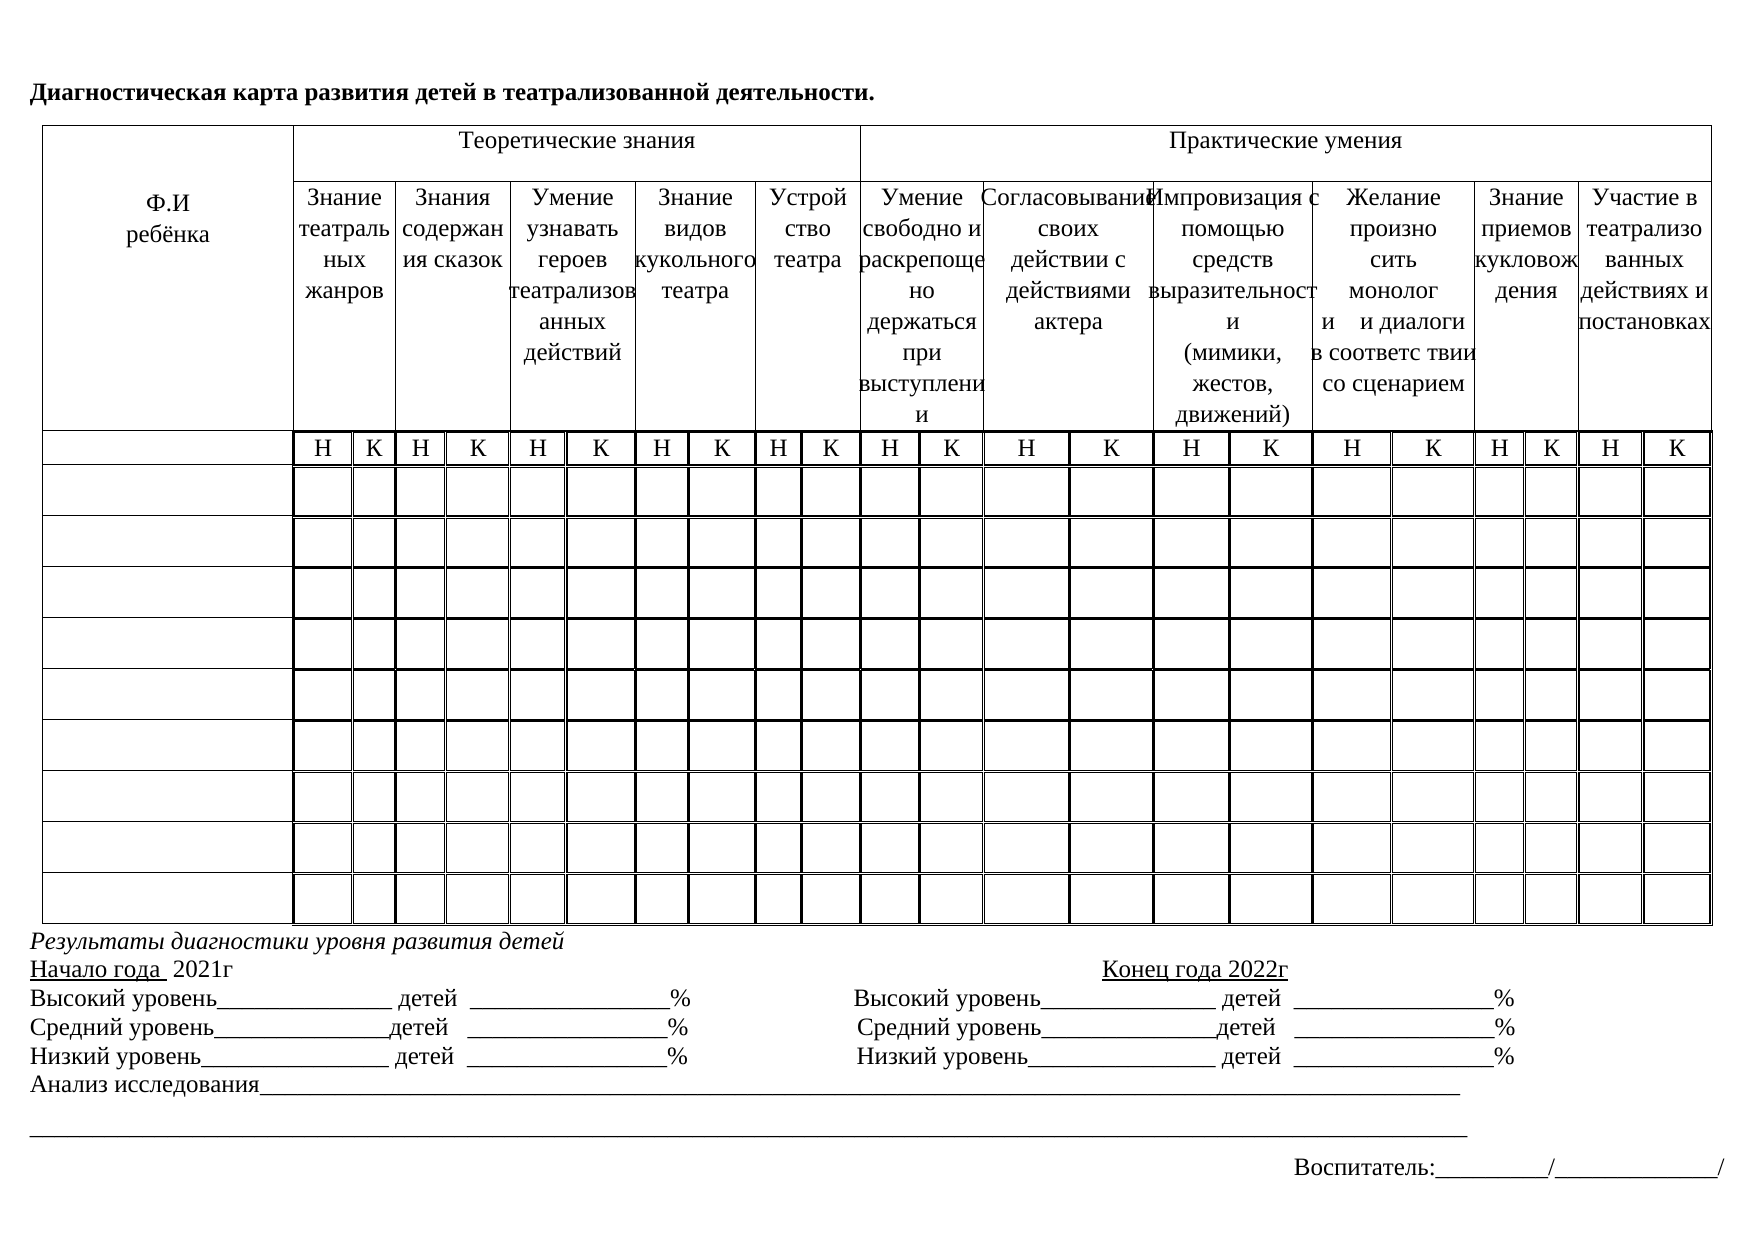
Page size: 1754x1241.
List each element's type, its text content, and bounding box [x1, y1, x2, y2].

table_cell [862, 468, 918, 515]
table_header Теоретические знания [294, 126, 860, 181]
table_cell [397, 722, 444, 770]
table_cell [1071, 519, 1152, 566]
table_cell [1526, 722, 1576, 770]
table_cell [354, 671, 394, 719]
table_cell [447, 468, 508, 515]
table_cell [1526, 773, 1576, 821]
table_cell [985, 620, 1068, 668]
table_cell [862, 569, 918, 617]
table_cell [1645, 468, 1709, 515]
table_cell [354, 875, 394, 923]
table_cell [1526, 519, 1576, 566]
table_cell [1580, 824, 1641, 872]
table_cell [1476, 569, 1523, 617]
table_cell [447, 671, 508, 719]
table_cell [43, 516, 292, 566]
table_cell [637, 569, 687, 617]
table_cell [1580, 722, 1641, 770]
table_cell [295, 773, 351, 821]
table_cell [1476, 671, 1523, 719]
table_cell [690, 671, 754, 719]
table_cell [1231, 519, 1311, 566]
table_cell К [921, 433, 982, 464]
text Диагностическая карта развития детей в театрализованной деятельности. [29, 77, 1724, 106]
table_cell [568, 773, 634, 821]
table_cell [637, 519, 687, 566]
table_cell [397, 620, 444, 668]
table_cell [1231, 824, 1311, 872]
table_cell [568, 569, 634, 617]
table_cell [1526, 620, 1576, 668]
table_cell [447, 620, 508, 668]
table_cell [511, 569, 564, 617]
table_cell [447, 722, 508, 770]
table_cell [511, 773, 564, 821]
table_cell [1476, 468, 1523, 515]
table_cell [1071, 468, 1152, 515]
table_cell [568, 468, 634, 515]
table_cell [757, 620, 800, 668]
table_cell [1071, 671, 1152, 719]
table_cell [511, 722, 564, 770]
table_cell [690, 773, 754, 821]
text Высокий уровень______________ детей ________________% Высокий уровень______________ детей ________________% [29, 983, 1724, 1012]
table_cell [43, 822, 292, 872]
table_cell Знание театраль ных жанров [294, 182, 395, 430]
text Результаты диагностики уровня развития детей [29, 926, 1724, 954]
table_cell [921, 773, 982, 821]
table_cell Н [1580, 433, 1641, 464]
table_cell Желание произно сить монолог и и диалоги в соответс твии со сценарием [1313, 182, 1474, 430]
table_cell [1155, 722, 1228, 770]
table_cell [1476, 519, 1523, 566]
table_cell Знание приемов кукловож дения [1475, 182, 1578, 430]
table_cell [1393, 569, 1473, 617]
table_cell [1393, 468, 1473, 515]
table_cell [397, 671, 444, 719]
table_cell [354, 722, 394, 770]
table_cell [1645, 875, 1709, 923]
table_cell [803, 468, 859, 515]
table_cell [43, 720, 292, 770]
table_cell [295, 875, 351, 923]
table_cell Н [1476, 433, 1523, 464]
table_cell [690, 468, 754, 515]
table_cell [1476, 875, 1523, 923]
table_cell [295, 620, 351, 668]
table_cell [295, 519, 351, 566]
table_cell [690, 875, 754, 923]
table_cell [757, 519, 800, 566]
table_cell [1155, 824, 1228, 872]
table_cell К [568, 433, 634, 464]
table_cell [1231, 620, 1311, 668]
table_cell [397, 824, 444, 872]
table_cell [1393, 773, 1473, 821]
table_cell [985, 824, 1068, 872]
table_cell [1155, 875, 1228, 923]
table_cell Н [1155, 433, 1228, 464]
table_cell [637, 620, 687, 668]
table_cell Устрой ство театра [756, 182, 860, 430]
table_cell [511, 671, 564, 719]
table_cell [921, 519, 982, 566]
table_cell [1526, 671, 1576, 719]
table_cell [1071, 875, 1152, 923]
table_cell [1393, 620, 1473, 668]
table_cell [637, 875, 687, 923]
table_cell [354, 569, 394, 617]
text Низкий уровень_______________ детей ________________% Низкий уровень_______________ детей ________________% [29, 1041, 1724, 1069]
table_cell [803, 722, 859, 770]
table_cell Н [862, 433, 918, 464]
table_cell [1071, 773, 1152, 821]
table_cell [690, 519, 754, 566]
table_cell [1071, 620, 1152, 668]
table_cell [862, 824, 918, 872]
table_cell [1071, 569, 1152, 617]
table_cell [1645, 773, 1709, 821]
table_cell [447, 773, 508, 821]
table_cell [354, 824, 394, 872]
table_cell [43, 618, 292, 668]
table_cell [1314, 519, 1390, 566]
table_cell [985, 722, 1068, 770]
table_cell [921, 875, 982, 923]
table_cell [1580, 773, 1641, 821]
table_cell [862, 519, 918, 566]
table_cell [1314, 569, 1390, 617]
table_cell [921, 722, 982, 770]
table_cell [1580, 519, 1641, 566]
table_cell [757, 824, 800, 872]
table_cell К [354, 433, 394, 464]
table_cell Н [397, 433, 444, 464]
table_cell [757, 722, 800, 770]
table_cell [690, 569, 754, 617]
table_cell [1580, 620, 1641, 668]
table_cell [757, 773, 800, 821]
table_cell [1071, 824, 1152, 872]
table_cell [1645, 824, 1709, 872]
table_cell [1314, 773, 1390, 821]
table_cell [568, 824, 634, 872]
table_cell [757, 569, 800, 617]
table_cell [1393, 875, 1473, 923]
table_cell [637, 722, 687, 770]
table_header Ф.И ребёнка [43, 126, 293, 430]
table_cell [690, 620, 754, 668]
table_cell [862, 875, 918, 923]
table_cell [397, 519, 444, 566]
table_cell К [1393, 433, 1473, 464]
table_cell [862, 671, 918, 719]
table_cell К [690, 433, 754, 464]
table_cell [1155, 468, 1228, 515]
table_cell К [1071, 433, 1152, 464]
table_cell [568, 519, 634, 566]
table_cell [1314, 824, 1390, 872]
table_cell [43, 771, 292, 821]
table_cell [43, 873, 292, 923]
table_cell [1580, 875, 1641, 923]
table_cell [568, 671, 634, 719]
table_cell [1526, 875, 1576, 923]
table_cell [1645, 722, 1709, 770]
text Анализ исследования________________________________________________________________________________________________ [29, 1069, 1724, 1098]
table_cell [1526, 824, 1576, 872]
table_cell [1476, 824, 1523, 872]
table_cell [397, 773, 444, 821]
table_cell [985, 569, 1068, 617]
table_cell [1155, 671, 1228, 719]
table_cell [1393, 824, 1473, 872]
table_cell [803, 519, 859, 566]
table_cell Н [1314, 433, 1390, 464]
table_cell [1155, 569, 1228, 617]
table_cell [397, 875, 444, 923]
table_cell [921, 824, 982, 872]
table_cell [921, 569, 982, 617]
table_cell [447, 824, 508, 872]
table_cell [1645, 620, 1709, 668]
table_cell [295, 722, 351, 770]
table_cell [757, 671, 800, 719]
table_cell [1314, 875, 1390, 923]
table_cell К [1645, 433, 1709, 464]
table_cell [511, 875, 564, 923]
table_cell [1155, 620, 1228, 668]
table_cell [803, 671, 859, 719]
table_cell Н [511, 433, 564, 464]
table_cell [803, 773, 859, 821]
table_cell [1526, 468, 1576, 515]
table_cell [1231, 722, 1311, 770]
table_cell [803, 620, 859, 668]
table_cell Н [985, 433, 1068, 464]
table_cell [1231, 671, 1311, 719]
table_cell К [1526, 433, 1576, 464]
table_cell [637, 824, 687, 872]
table_cell [1580, 671, 1641, 719]
table_cell Участие в театрализо ванных действиях и постановках [1579, 182, 1711, 430]
table_header Практические умения [861, 126, 1711, 181]
table_cell [354, 773, 394, 821]
table_cell [637, 468, 687, 515]
table_cell К [447, 433, 508, 464]
text Начало года 2021г Конец года 2022г [29, 954, 1724, 983]
table_cell [803, 875, 859, 923]
table_cell [1645, 569, 1709, 617]
table_cell [637, 671, 687, 719]
table_cell [862, 722, 918, 770]
table_cell [447, 569, 508, 617]
table_cell [295, 569, 351, 617]
table_cell [354, 468, 394, 515]
table_cell [568, 875, 634, 923]
table_cell [1645, 519, 1709, 566]
table_cell [1155, 773, 1228, 821]
table_cell [1231, 569, 1311, 617]
table_cell [921, 620, 982, 668]
text Средний уровень______________детей ________________% Средний уровень______________детей ________________% [29, 1012, 1724, 1041]
table_cell Импровизация с помощью средств выразительности (мимики, жестов, движений) [1154, 182, 1312, 430]
table_cell [985, 671, 1068, 719]
table_cell [295, 468, 351, 515]
table_cell [1231, 875, 1311, 923]
table_cell [397, 569, 444, 617]
table_cell [1231, 468, 1311, 515]
table_cell [511, 620, 564, 668]
table_cell [1393, 519, 1473, 566]
table_cell [1476, 773, 1523, 821]
table_cell Умение свободно и раскрепощено держаться при выступлении [861, 182, 983, 430]
table_cell К [803, 433, 859, 464]
table_cell Знания содержан ия сказок [396, 182, 510, 430]
table_cell [690, 824, 754, 872]
table_cell [1476, 620, 1523, 668]
table_cell [397, 468, 444, 515]
table_cell [1155, 519, 1228, 566]
table_cell [43, 431, 292, 464]
table_cell [354, 519, 394, 566]
table_cell [43, 465, 292, 515]
table_cell [43, 567, 292, 617]
table_cell [985, 875, 1068, 923]
table_cell [862, 773, 918, 821]
table_cell Умение узнавать героев театрализов анных действий [511, 182, 635, 430]
table_cell [295, 824, 351, 872]
table_cell Согласовывание своих действии с действиями актера [984, 182, 1153, 430]
table_cell К [1231, 433, 1311, 464]
table_cell Н [295, 433, 351, 464]
table_cell [1071, 722, 1152, 770]
table_cell [690, 722, 754, 770]
table_cell [1580, 468, 1641, 515]
table_cell [1314, 671, 1390, 719]
table_cell [447, 875, 508, 923]
table_cell [637, 773, 687, 821]
table_cell [1580, 569, 1641, 617]
table_cell [757, 875, 800, 923]
table_cell [985, 468, 1068, 515]
table_cell [803, 569, 859, 617]
table_cell [295, 671, 351, 719]
table_cell [568, 722, 634, 770]
table_cell [511, 519, 564, 566]
table_cell [354, 620, 394, 668]
table_cell [1314, 722, 1390, 770]
table_cell [568, 620, 634, 668]
table_cell Н [757, 433, 800, 464]
table_cell [1314, 468, 1390, 515]
text Воспитатель:_________/_____________/ [29, 1152, 1724, 1181]
table_cell [511, 468, 564, 515]
table_cell Знание видов кукольного театра [636, 182, 755, 430]
table_cell [1526, 569, 1576, 617]
table_cell [1231, 773, 1311, 821]
table_cell [447, 519, 508, 566]
table_cell [921, 468, 982, 515]
text ___________________________________________________________________________________________________________________ [29, 1111, 1724, 1139]
table_cell [921, 671, 982, 719]
table_cell [862, 620, 918, 668]
table_cell [985, 519, 1068, 566]
table_cell [511, 824, 564, 872]
table_cell [1476, 722, 1523, 770]
table_cell [43, 669, 292, 719]
table_cell [1393, 722, 1473, 770]
table_cell [803, 824, 859, 872]
table_cell [1393, 671, 1473, 719]
table_cell [1645, 671, 1709, 719]
table_cell [757, 468, 800, 515]
table_cell Н [637, 433, 687, 464]
table_cell [985, 773, 1068, 821]
table_cell [1314, 620, 1390, 668]
